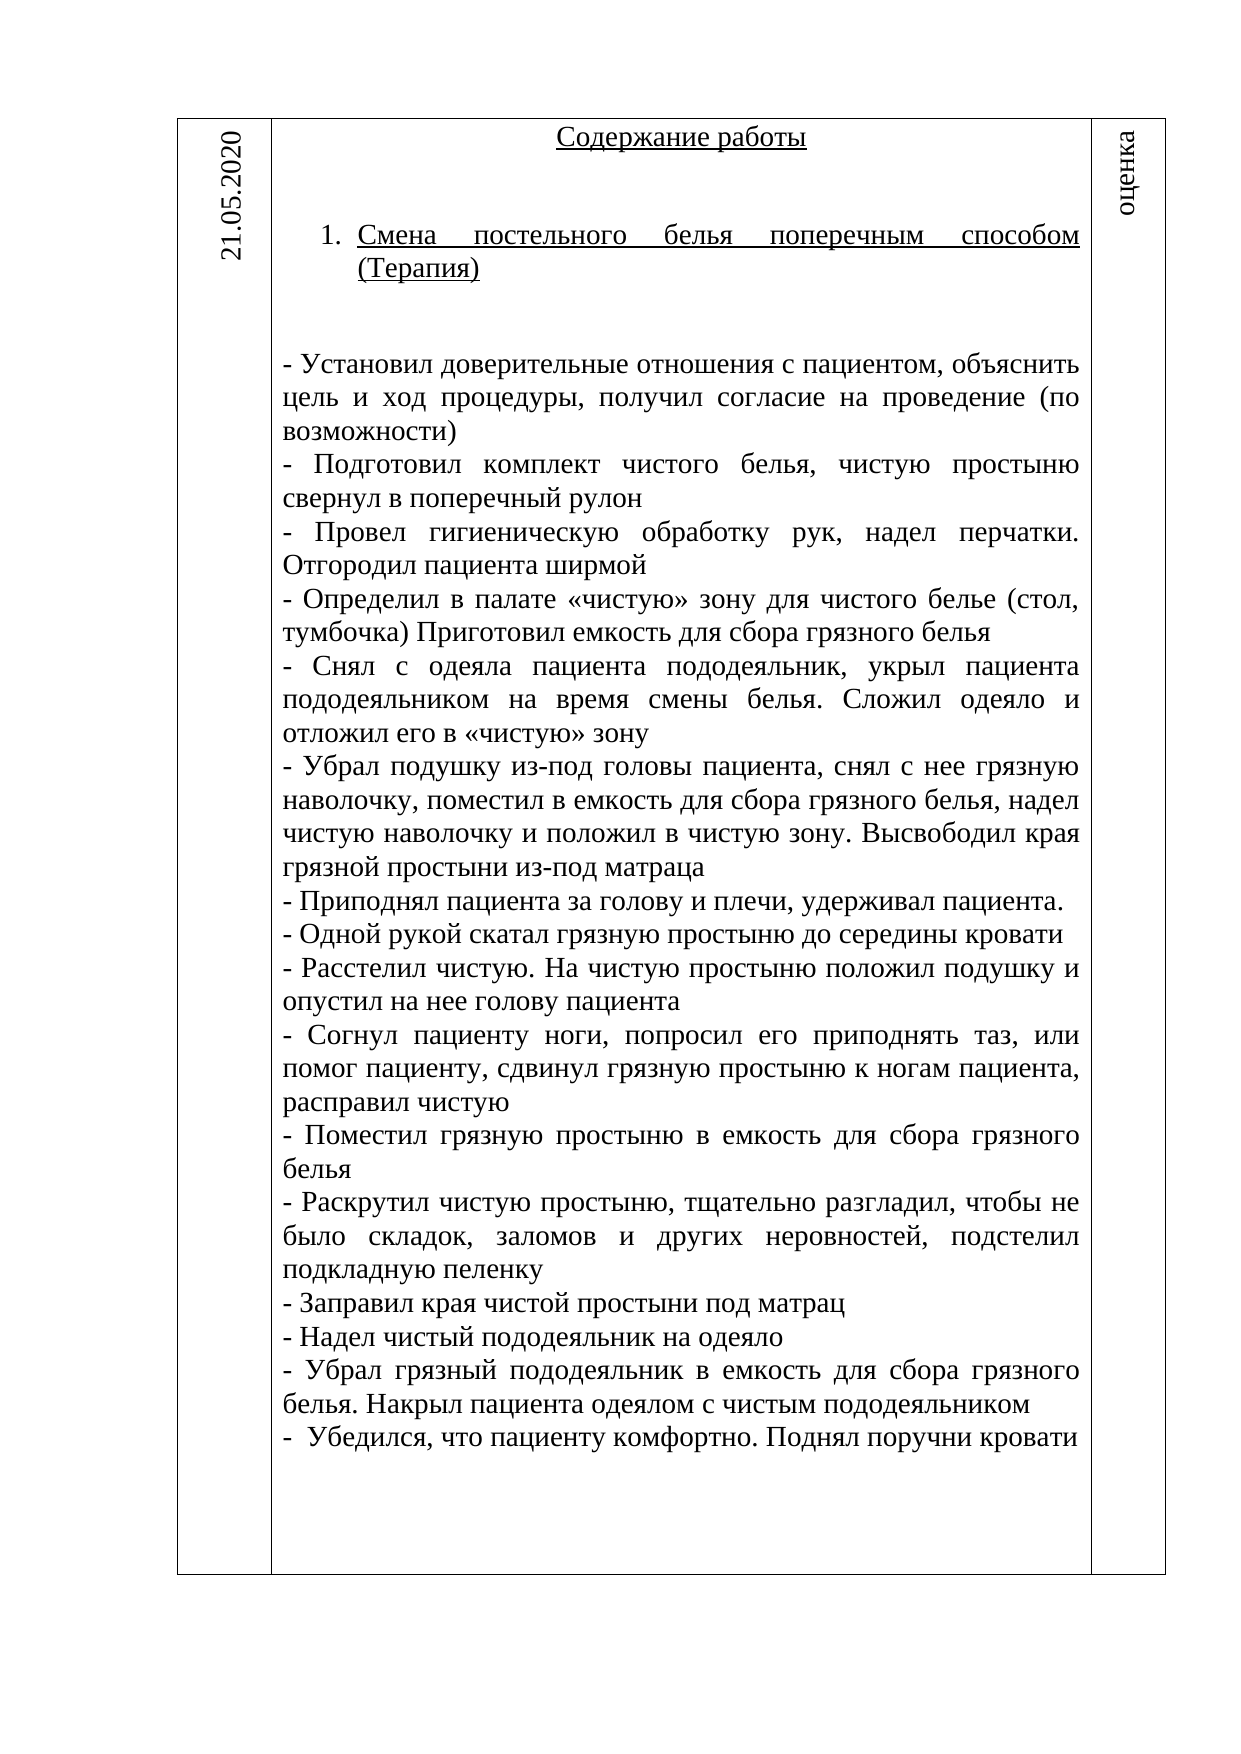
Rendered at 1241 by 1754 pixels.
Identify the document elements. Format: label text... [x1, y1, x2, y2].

table_header Содержание работы Смена постельного белья поперечным способом (Терапия) - Установил доверительные отношения с пациентом, объяснить цель и ход процедуры, получил согласие на проведение (по возможности) - Подготовил комплект чистого белья, чистую простыню свернул в поперечный рулон - Провел гигиеническую обработку рук, надел перчатки. Отгородил пациента ширмой - Определил в палате «чистую» зону для чистого белье (стол, тумбочка) Приготовил емкость для сбора грязного белья - Снял с одеяла пациента пододеяльник, укрыл пациента пододеяльником на время смены белья. Сложил одеяло и отложил его в «чистую» зону - Убрал подушку из-под головы пациента, снял с нее грязную наволочку, поместил в емкость для сбора грязного белья, надел чистую наволочку и положил в чистую зону. Высвободил края грязной простыни из-под матраца - Приподнял пациента за голову и плечи, удерживал пациента. - Одной рукой скатал грязную простыню до середины кровати - Расстелил чистую. На чистую простыню положил подушку и опустил на нее голову пациента - Согнул пациенту ноги, попросил его приподнять таз, или помог пациенту, сдвинул грязную простыню к ногам пациента, расправил чистую - Поместил грязную простыню в емкость для сбора грязного белья - Раскрутил чистую простыню, тщательно разгладил, чтобы не было складок, заломов и других неровностей, подстелил подкладную пеленку - Заправил края чистой простыни под матрац - Надел чистый пододеяльник на одеяло - Убрал грязный пододеяльник в емкость для сбора грязного белья. Накрыл пациента одеялом с чистым пододеяльником - Убедился, что пациенту комфортно. Поднял поручни кровати [272, 119, 1091, 1574]
table_header 21.05.2020 [178, 119, 271, 1574]
table_header оценка [1092, 119, 1165, 1574]
